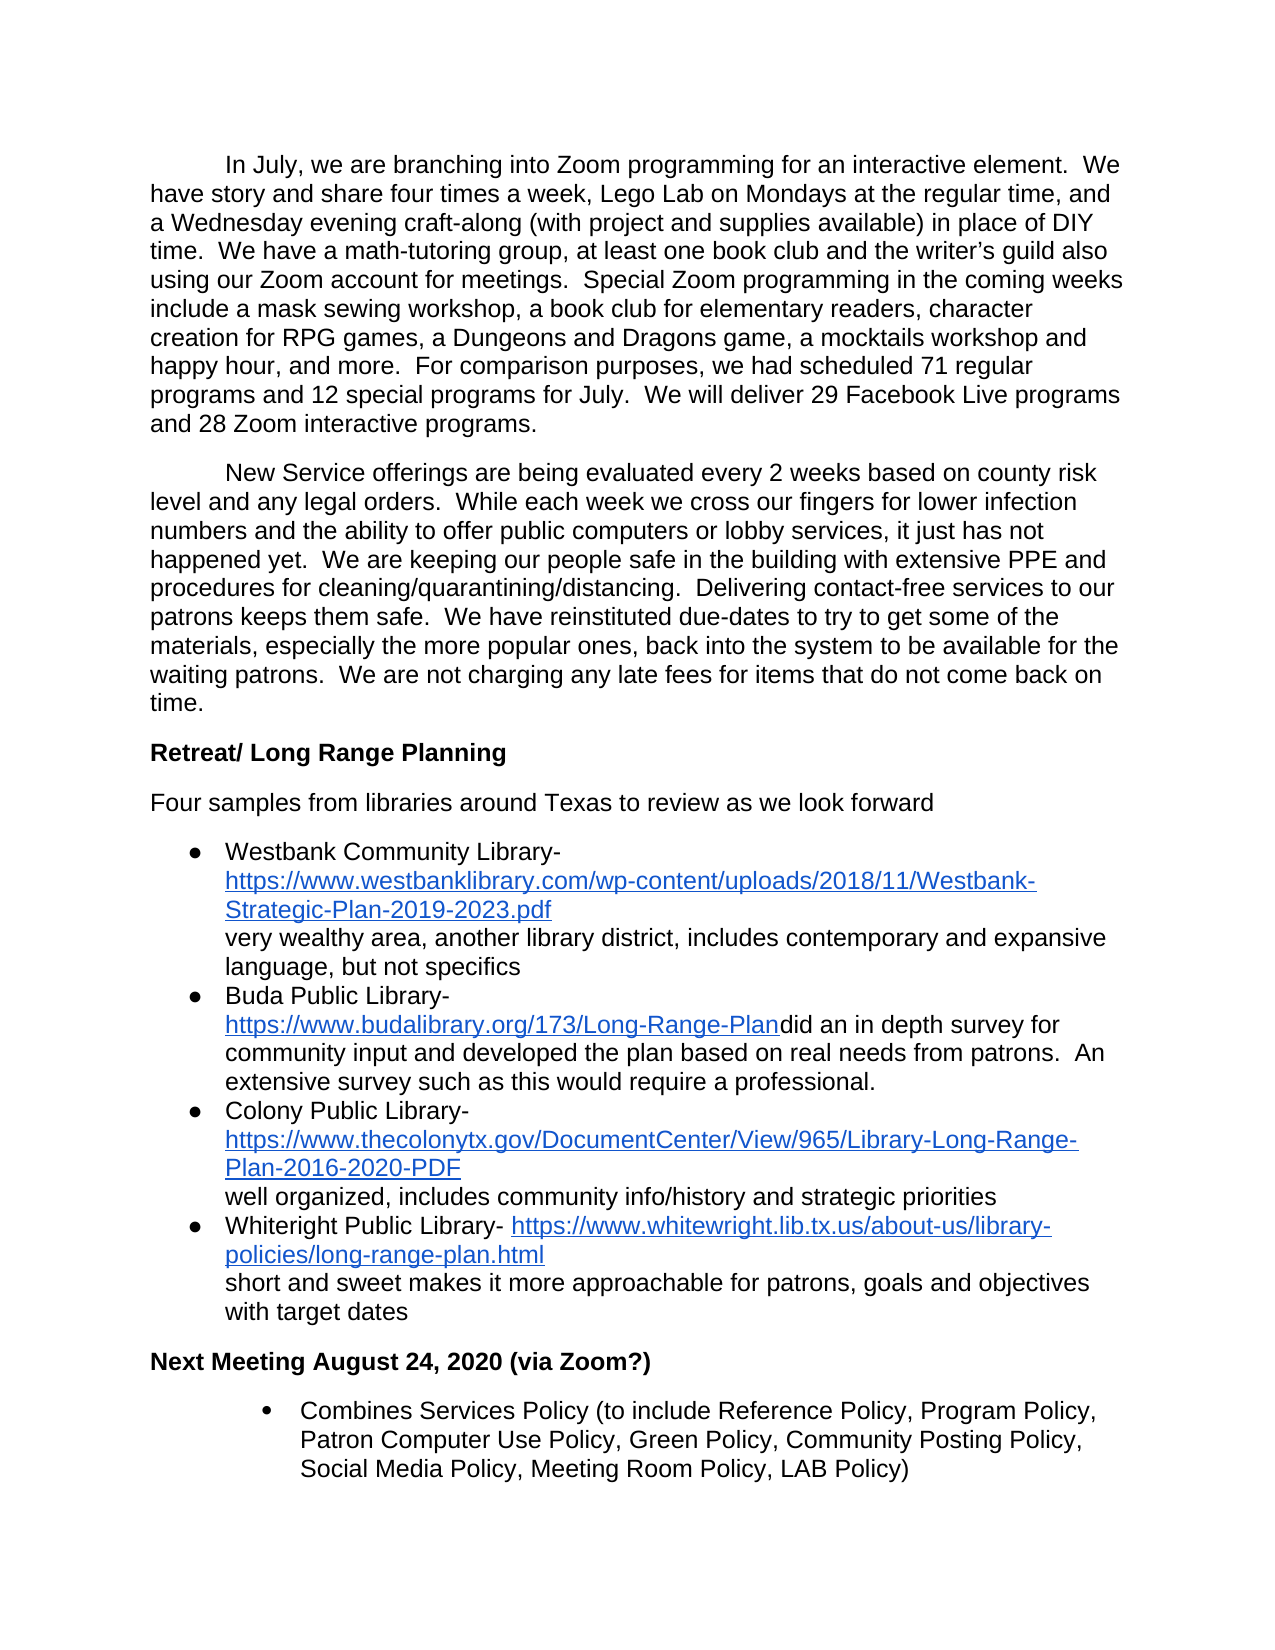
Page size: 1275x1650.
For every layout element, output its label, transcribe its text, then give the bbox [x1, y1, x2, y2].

list Combines Services Policy (to include Reference Policy, Program Policy, Patron Computer Use Policy, Green Policy, Community Posting Policy, Social Media Policy, Meeting Room Policy, LAB Policy) [262, 1396, 1125, 1483]
text Next Meeting August 24, 2020 (via Zoom?) [150, 1347, 1125, 1375]
list Colony Public Library- https://www.thecolonytx.gov/DocumentCenter/View/965/Library-Long-Range-Plan-2016-2020-PDF well organized, includes community info/history and strategic priorities [187, 1096, 1125, 1211]
text New Service offerings are being evaluated every 2 weeks based on county risk level and any legal orders. While each week we cross our fingers for lower infection numbers and the ability to offer public computers or lobby services, it just has not happened yet. We are keeping our people safe in the building with extensive PPE and procedures for cleaning/quarantining/distancing. Delivering contact-free services to our patrons keeps them safe. We have reinstituted due-dates to try to get some of the materials, especially the more popular ones, back into the system to be available for the waiting patrons. We are not charging any late fees for items that do not come back on time. [150, 458, 1125, 717]
text Four samples from libraries around Texas to review as we look forward [150, 787, 1125, 816]
text Retreat/ Long Range Planning [150, 738, 1125, 767]
text In July, we are branching into Zoom programming for an interactive element. We have story and share four times a week, Lego Lab on Mondays at the regular time, and a Wednesday evening craft-along (with project and supplies available) in place of DIY time. We have a math-tutoring group, at least one book club and the writer’s guild also using our Zoom account for meetings. Special Zoom programming in the coming weeks include a mask sewing workshop, a book club for elementary readers, character creation for RPG games, a Dungeons and Dragons game, a mocktails workshop and happy hour, and more. For comparison purposes, we had scheduled 71 regular programs and 12 special programs for July. We will deliver 29 Facebook Live programs and 28 Zoom interactive programs. [150, 150, 1125, 437]
list Buda Public Library- https://www.budalibrary.org/173/Long-Range-Plandid an in depth survey for community input and developed the plan based on real needs from patrons. An extensive survey such as this would require a professional. [187, 981, 1125, 1096]
list Whiteright Public Library- https://www.whitewright.lib.tx.us/about-us/library-policies/long-range-plan.html short and sweet makes it more approachable for patrons, goals and objectives with target dates [187, 1211, 1125, 1326]
list Westbank Community Library- https://www.westbanklibrary.com/wp-content/uploads/2018/11/Westbank-Strategic-Plan-2019-2023.pdf very wealthy area, another library district, includes contemporary and expansive language, but not specifics [187, 837, 1125, 981]
